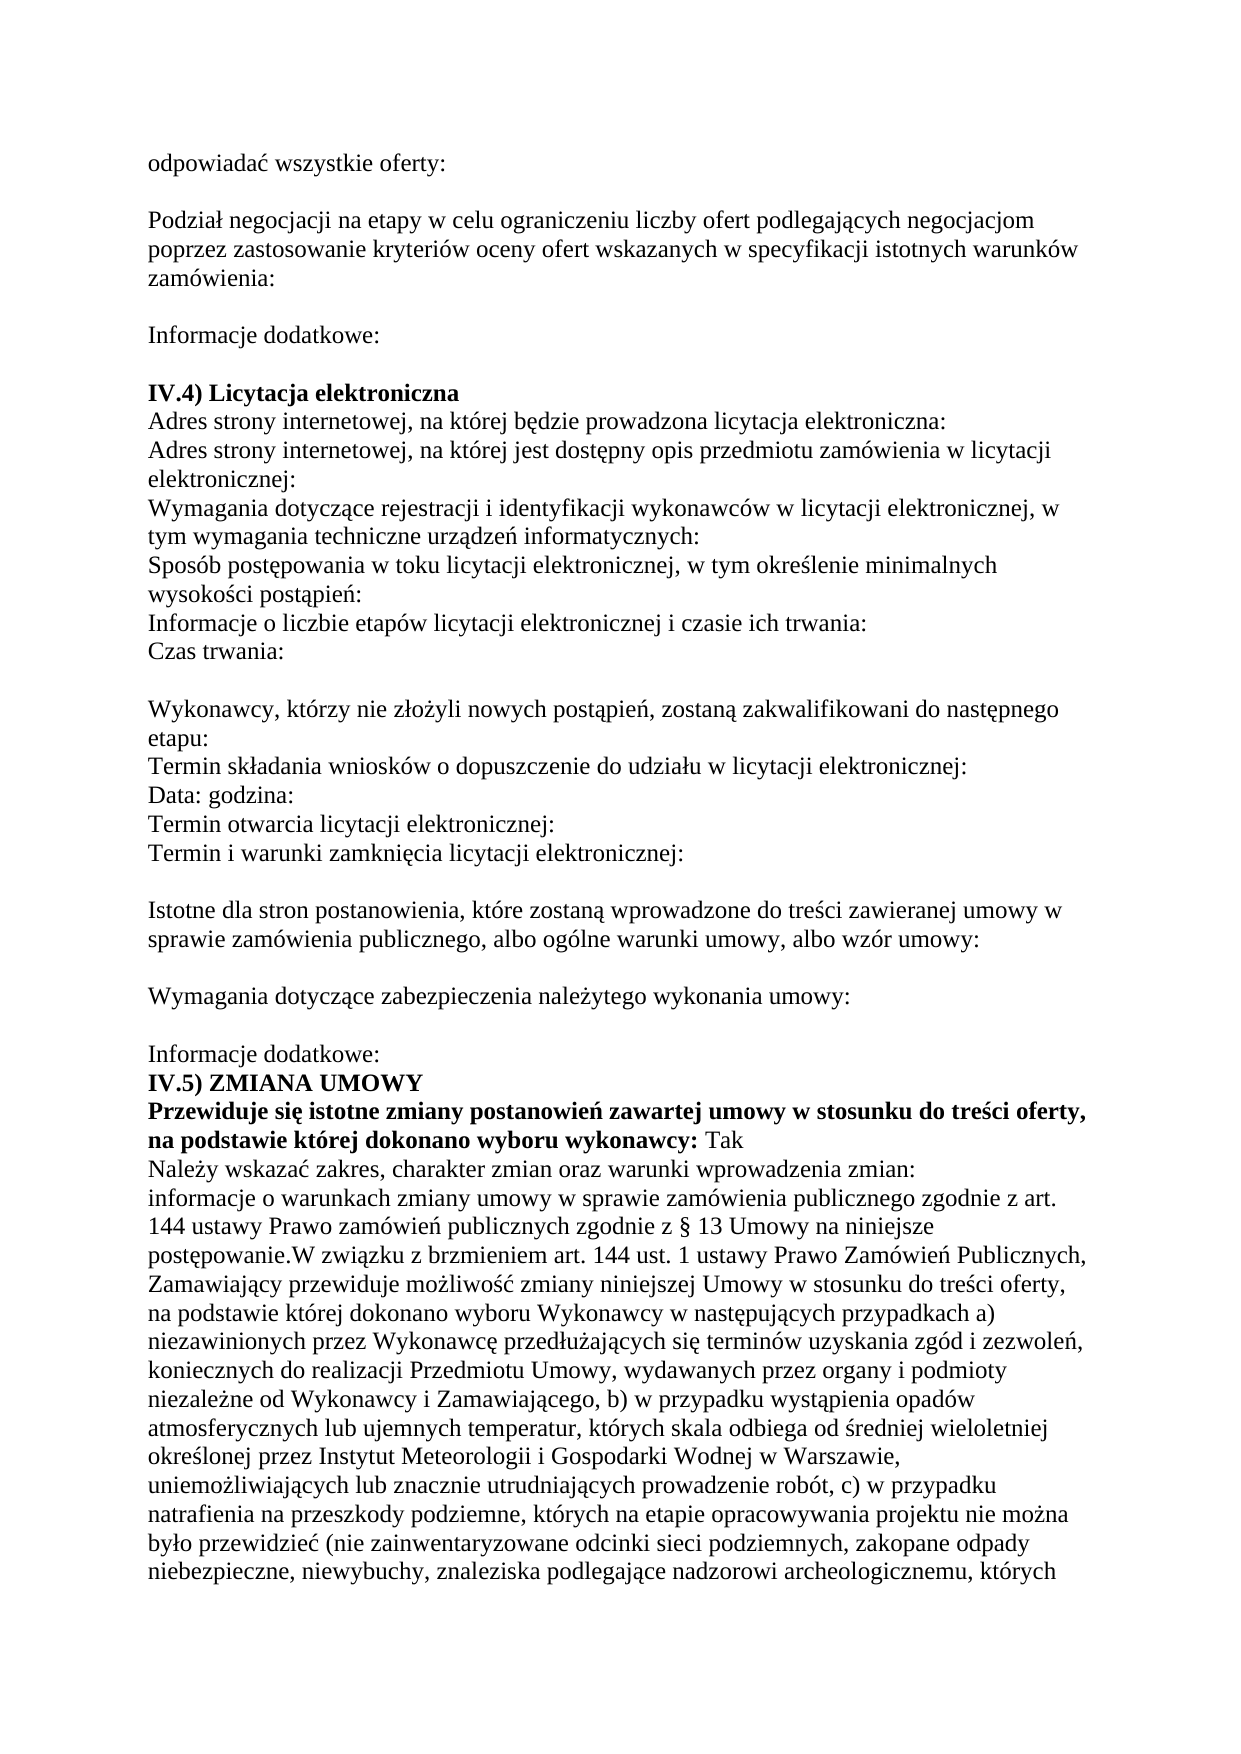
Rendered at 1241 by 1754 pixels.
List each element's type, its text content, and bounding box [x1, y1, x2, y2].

text Adres strony internetowej, na której jest dostępny opis przedmiotu zamówienia w licytacji elektronicznej: [148, 435, 1093, 493]
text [148, 148, 1093, 435]
text Termin składania wniosków o dopuszczenie do udziału w licytacji elektronicznej: Data: godzina: Termin otwarcia licytacji elektronicznej: [148, 751, 1093, 838]
text Informacje o liczbie etapów licytacji elektronicznej i czasie ich trwania: [148, 608, 1093, 636]
text Sposób postępowania w toku licytacji elektronicznej, w tym określenie minimalnych wysokości postąpień: [148, 550, 1093, 608]
text Informacje dodatkowe: [148, 1010, 1093, 1068]
text Istotne dla stron postanowienia, które zostaną wprowadzone do treści zawieranej umowy w sprawie zamówienia publicznego, albo ogólne warunki umowy, albo wzór umowy: [148, 866, 1093, 953]
text Wymagania dotyczące zabezpieczenia należytego wykonania umowy: [148, 953, 1093, 1010]
text Czas trwania: Wykonawcy, którzy nie złożyli nowych postąpień, zostaną zakwalifikowani do następnego etapu: [148, 636, 1093, 751]
text Wymagania dotyczące rejestracji i identyfikacji wykonawców w licytacji elektronicznej, w tym wymagania techniczne urządzeń informatycznych: [148, 493, 1093, 550]
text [148, 1068, 1093, 1585]
text Termin i warunki zamknięcia licytacji elektronicznej: [148, 838, 1093, 866]
